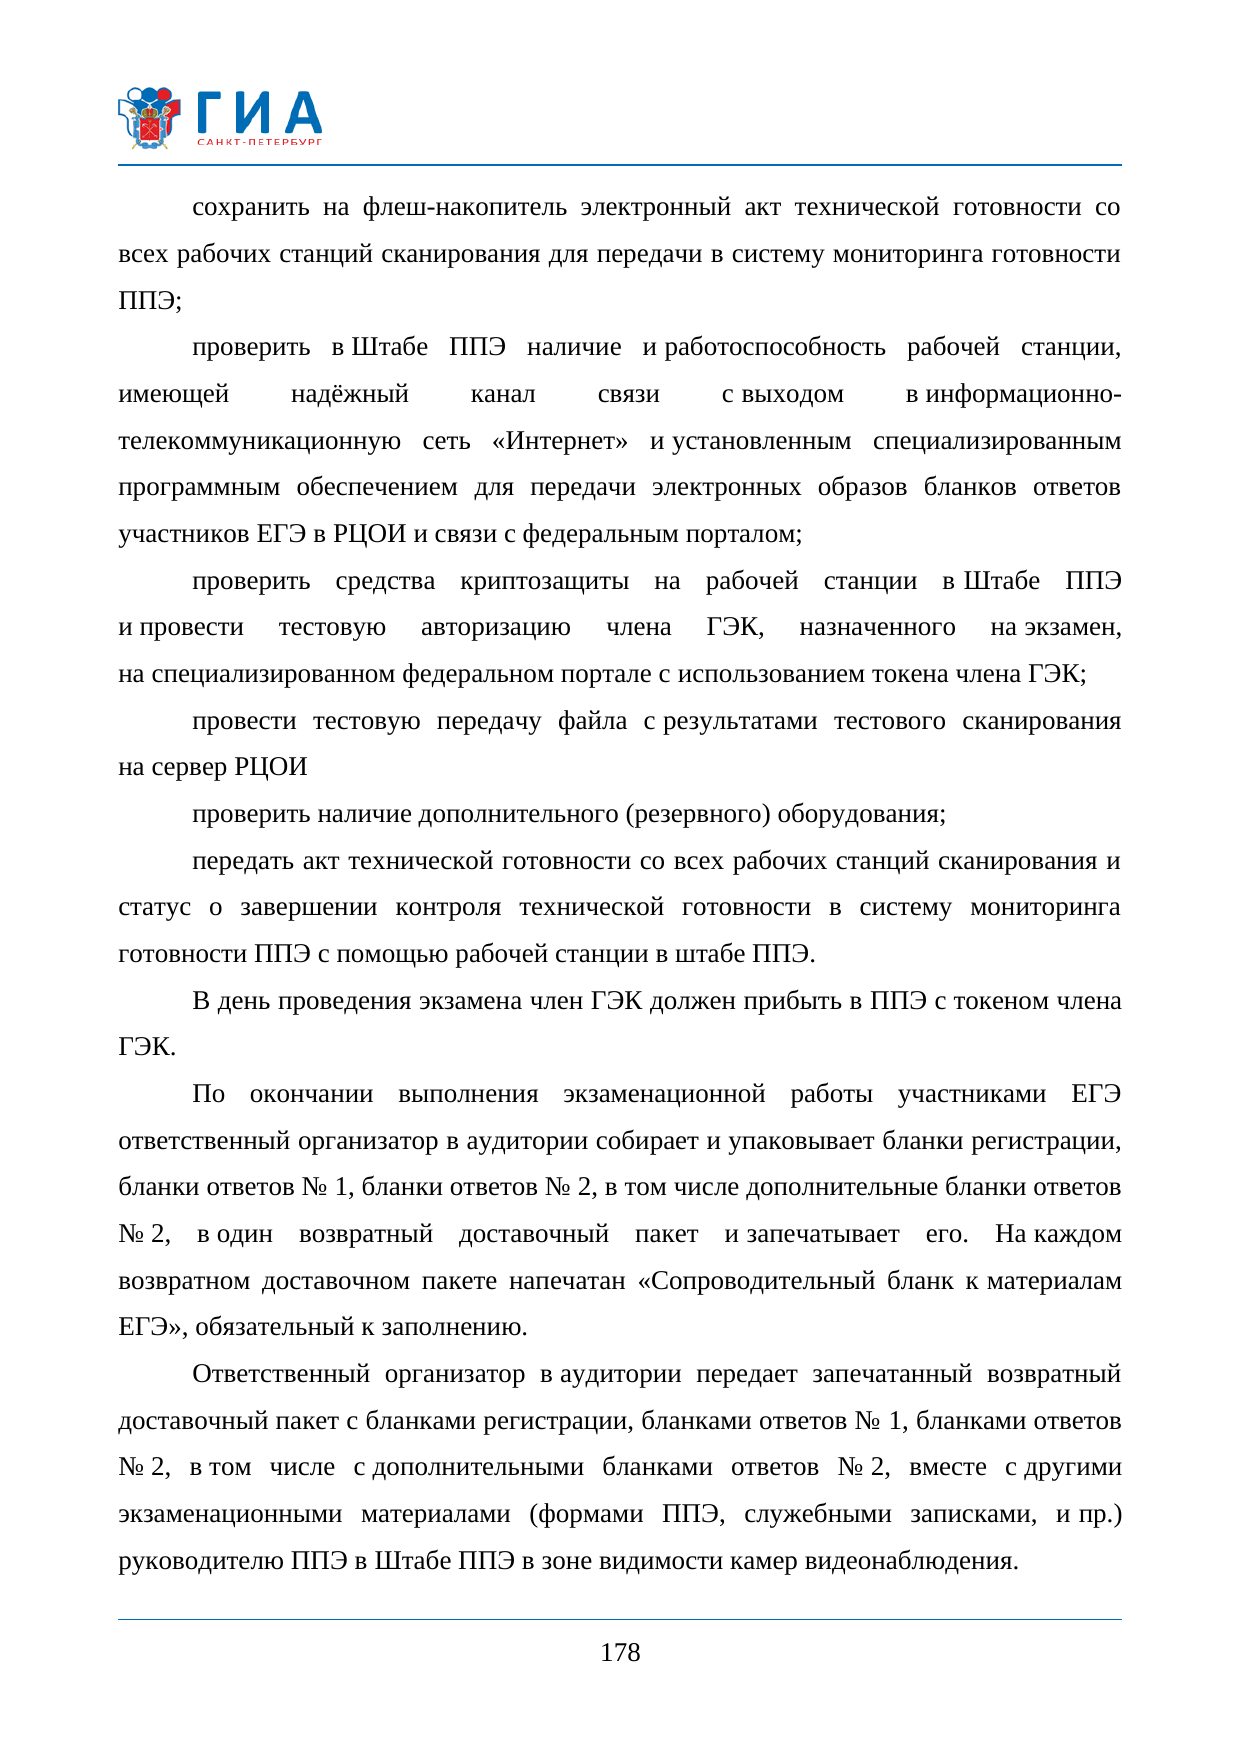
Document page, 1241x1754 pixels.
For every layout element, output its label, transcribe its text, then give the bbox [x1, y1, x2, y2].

text По окончании выполнения экзаменационной работы участниками ЕГЭ ответственный организатор в аудитории собирает и упаковывает бланки регистрации, бланки ответов № 1, бланки ответов № 2, в том числе дополнительные бланки ответов № 2, в один возвратный доставочный пакет и запечатывает его. На каждом возвратном доставочном пакете напечатан «Сопроводительный бланк к материалам ЕГЭ», обязательный к заполнению. [118, 1077, 1122, 1342]
text Ответственный организатор в аудитории передает запечатанный возвратный доставочный пакет с бланками регистрации, бланками ответов № 1, бланками ответов № 2, в том числе с дополнительными бланками ответов № 2, вместе с другими экзаменационными материалами (формами ППЭ, служебными записками, и пр.) руководителю ППЭ в Штабе ППЭ в зоне видимости камер видеонаблюдения. [118, 1357, 1122, 1575]
picture [118, 73, 322, 163]
text передать акт технической готовности со всех рабочих станций сканирования и статус о завершении контроля технической готовности в систему мониторинга готовности ППЭ с помощью рабочей станции в штабе ППЭ. [118, 844, 1122, 968]
text проверить средства криптозащиты на рабочей станции в Штабе ППЭ и провести тестовую авторизацию члена ГЭК, назначенного на экзамен, на специализированном федеральном портале с использованием токена члена ГЭК; [118, 564, 1122, 688]
text проверить в Штабе ППЭ наличие и работоспособность рабочей станции, имеющей надёжный канал связи с выходом в информационно-телекоммуникационную сеть «Интернет» и установленным специализированным программным обеспечением для передачи электронных образов бланков ответов участников ЕГЭ в РЦОИ и связи с федеральным порталом; [118, 331, 1122, 548]
text проверить наличие дополнительного (резервного) оборудования; [118, 797, 1122, 828]
text сохранить на флеш-накопитель электронный акт технической готовности со всех рабочих станций сканирования для передачи в систему мониторинга готовности ППЭ; [118, 191, 1122, 315]
text В день проведения экзамена член ГЭК должен прибыть в ППЭ с токеном члена ГЭК. [118, 984, 1122, 1062]
text провести тестовую передачу файла с результатами тестового сканирования на сервер РЦОИ [118, 704, 1122, 782]
